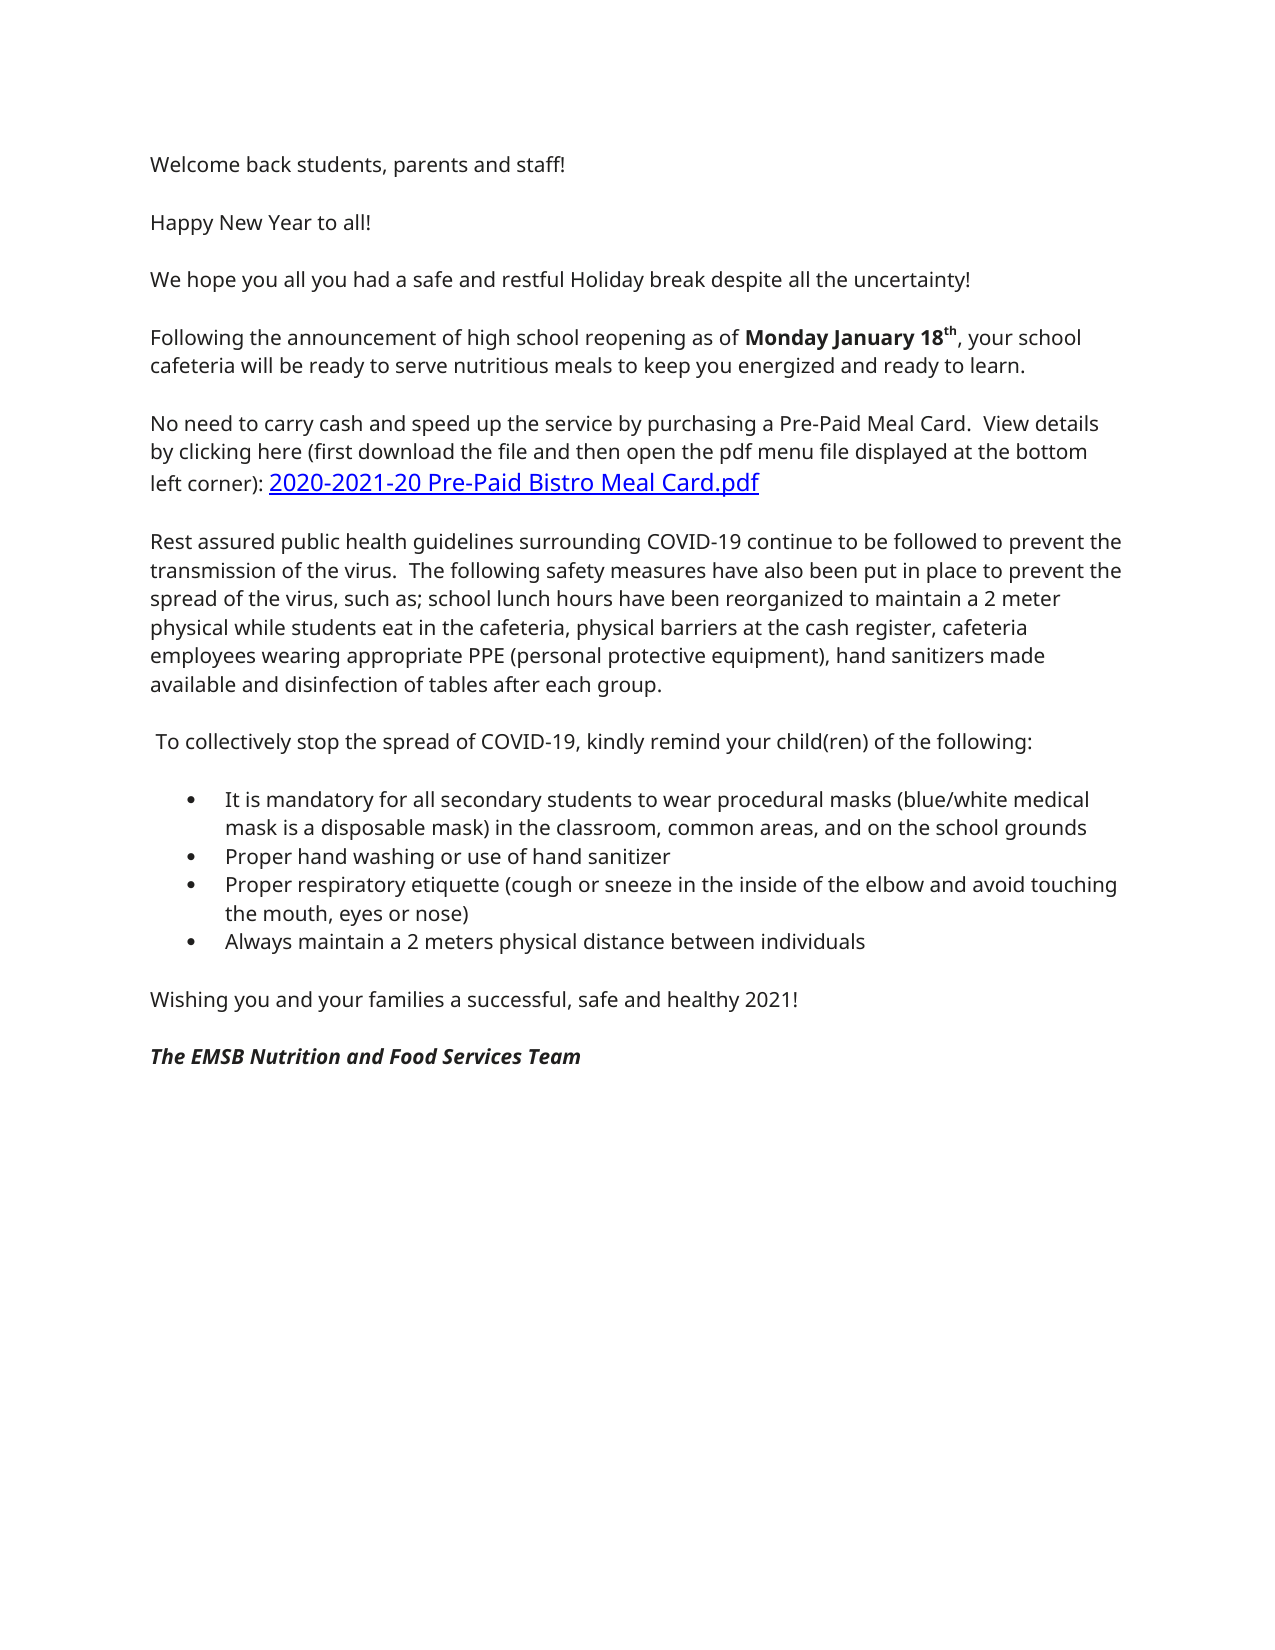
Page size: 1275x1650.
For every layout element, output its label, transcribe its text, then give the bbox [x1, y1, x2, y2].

list Always maintain a 2 meters physical distance between individuals [187, 927, 1125, 956]
text We hope you all you had a safe and restful Holiday break despite all the uncertainty! [150, 265, 1125, 294]
text The EMSB Nutrition and Food Services Team [150, 1042, 1125, 1071]
text Welcome back students, parents and staff! [150, 150, 1125, 178]
text To collectively stop the spread of COVID-19, kindly remind your child(ren) of the following: [150, 727, 1125, 756]
list Proper respiratory etiquette (cough or sneeze in the inside of the elbow and avoid touching the mouth, eyes or nose) [187, 870, 1125, 927]
list It is mandatory for all secondary students to wear procedural masks (blue/white medical mask is a disposable mask) in the classroom, common areas, and on the school grounds [187, 785, 1125, 842]
text No need to carry cash and speed up the service by purchasing a Pre-Paid Meal Card. View details by clicking here (first download the file and then open the pdf menu file displayed at the bottom left corner): 2020-2021-20 Pre-Paid Bistro Meal Card.pdf [150, 409, 1125, 498]
text Following the announcement of high school reopening as of Monday January 18th, your school cafeteria will be ready to serve nutritious meals to keep you energized and ready to learn. [150, 323, 1125, 380]
list Proper hand washing or use of hand sanitizer [187, 842, 1125, 870]
text Wishing you and your families a successful, safe and healthy 2021! [150, 985, 1125, 1013]
text Happy New Year to all! [150, 208, 1125, 236]
text Rest assured public health guidelines surrounding COVID-19 continue to be followed to prevent the transmission of the virus. The following safety measures have also been put in place to prevent the spread of the virus, such as; school lunch hours have been reorganized to maintain a 2 meter physical while students eat in the cafeteria, physical barriers at the cash register, cafeteria employees wearing appropriate PPE (personal protective equipment), hand sanitizers made available and disinfection of tables after each group. [150, 527, 1125, 698]
